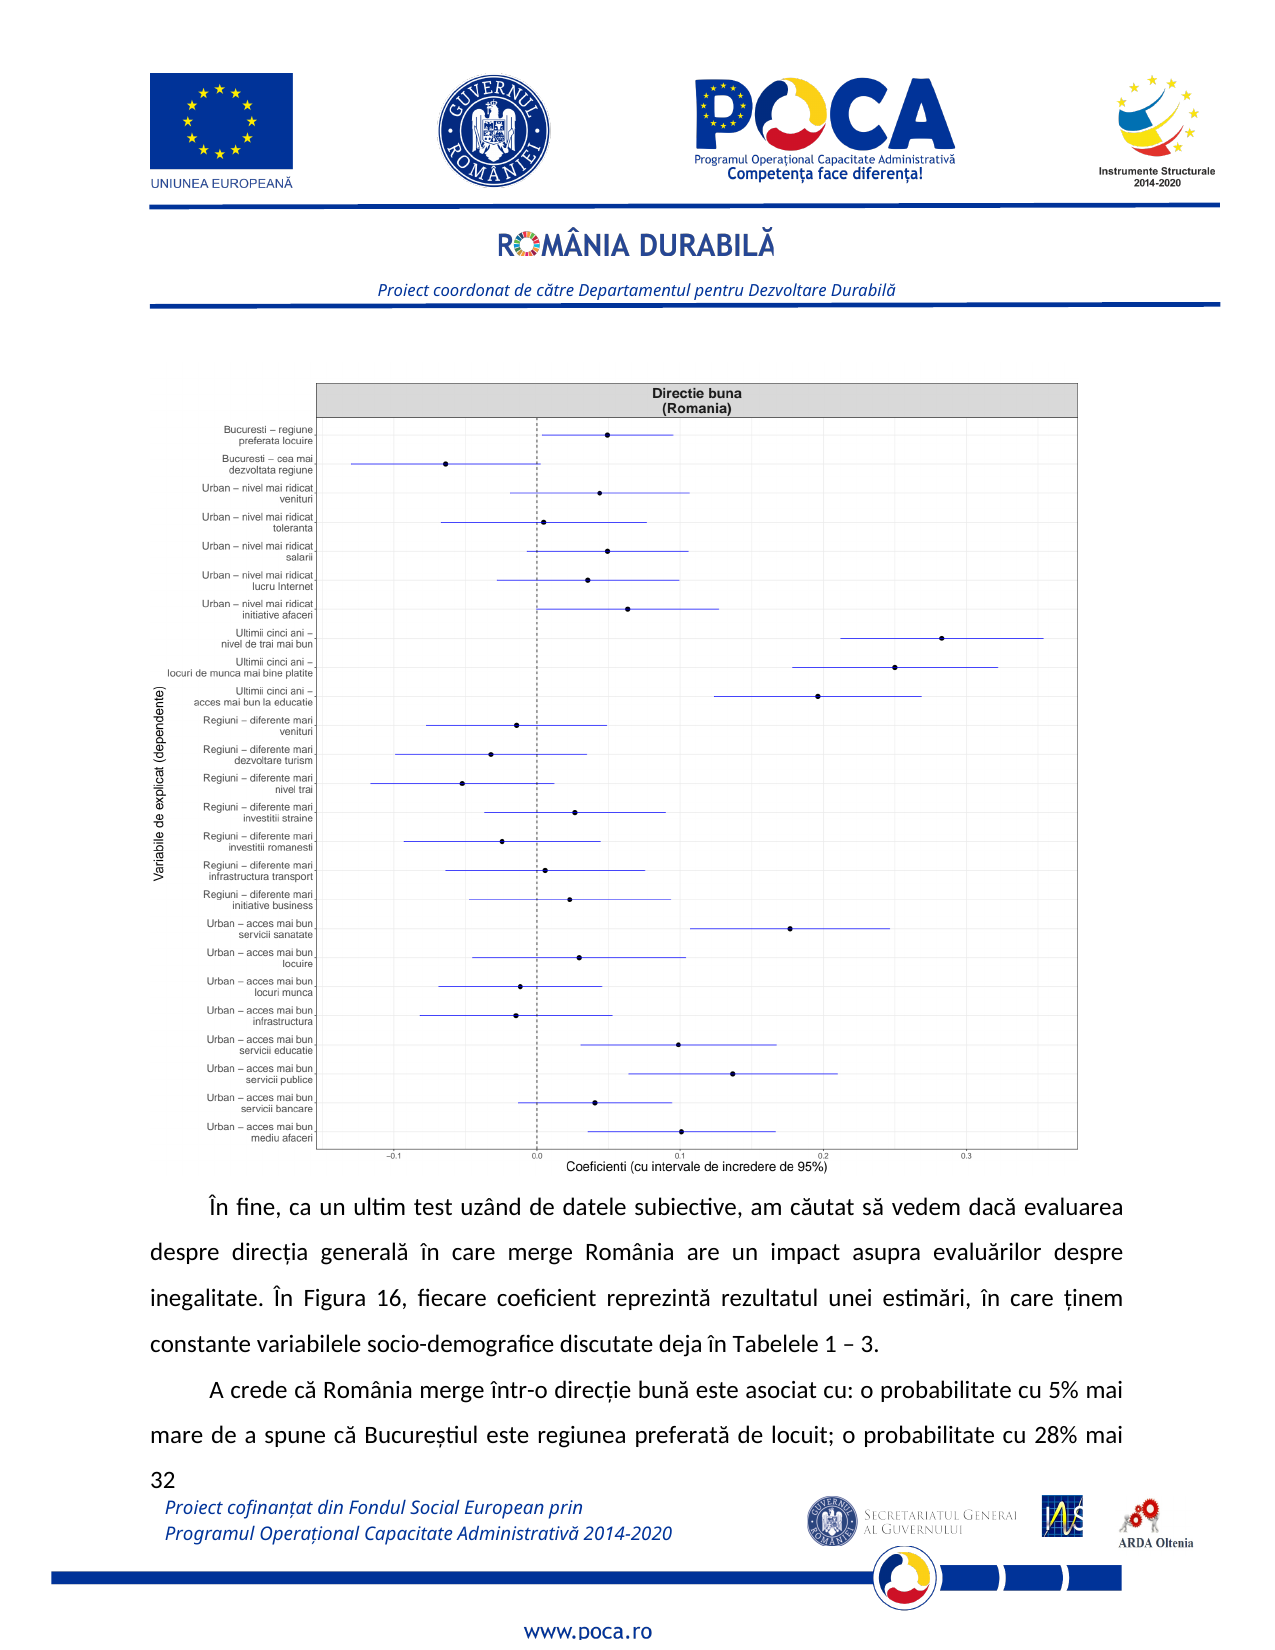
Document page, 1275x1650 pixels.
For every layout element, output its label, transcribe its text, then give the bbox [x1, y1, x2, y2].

picture [1041, 1495, 1083, 1537]
picture [150, 73, 1215, 188]
picture [49, 1495, 1121, 1640]
picture [498, 227, 774, 256]
text În fine, ca un ultim test uzând de datele subiective, am căutat să vedem dacă evaluarea despre direcția generală în care merge România are un impact asupra evaluărilor despre inegalitate. În Figura 16, fiecare coeficient reprezintă rezultatul unei estimări, în care ținem constante variabilele socio-demografice discutate deja în Tabelele 1 – 3. [150, 1191, 1125, 1358]
picture [1115, 1496, 1194, 1556]
